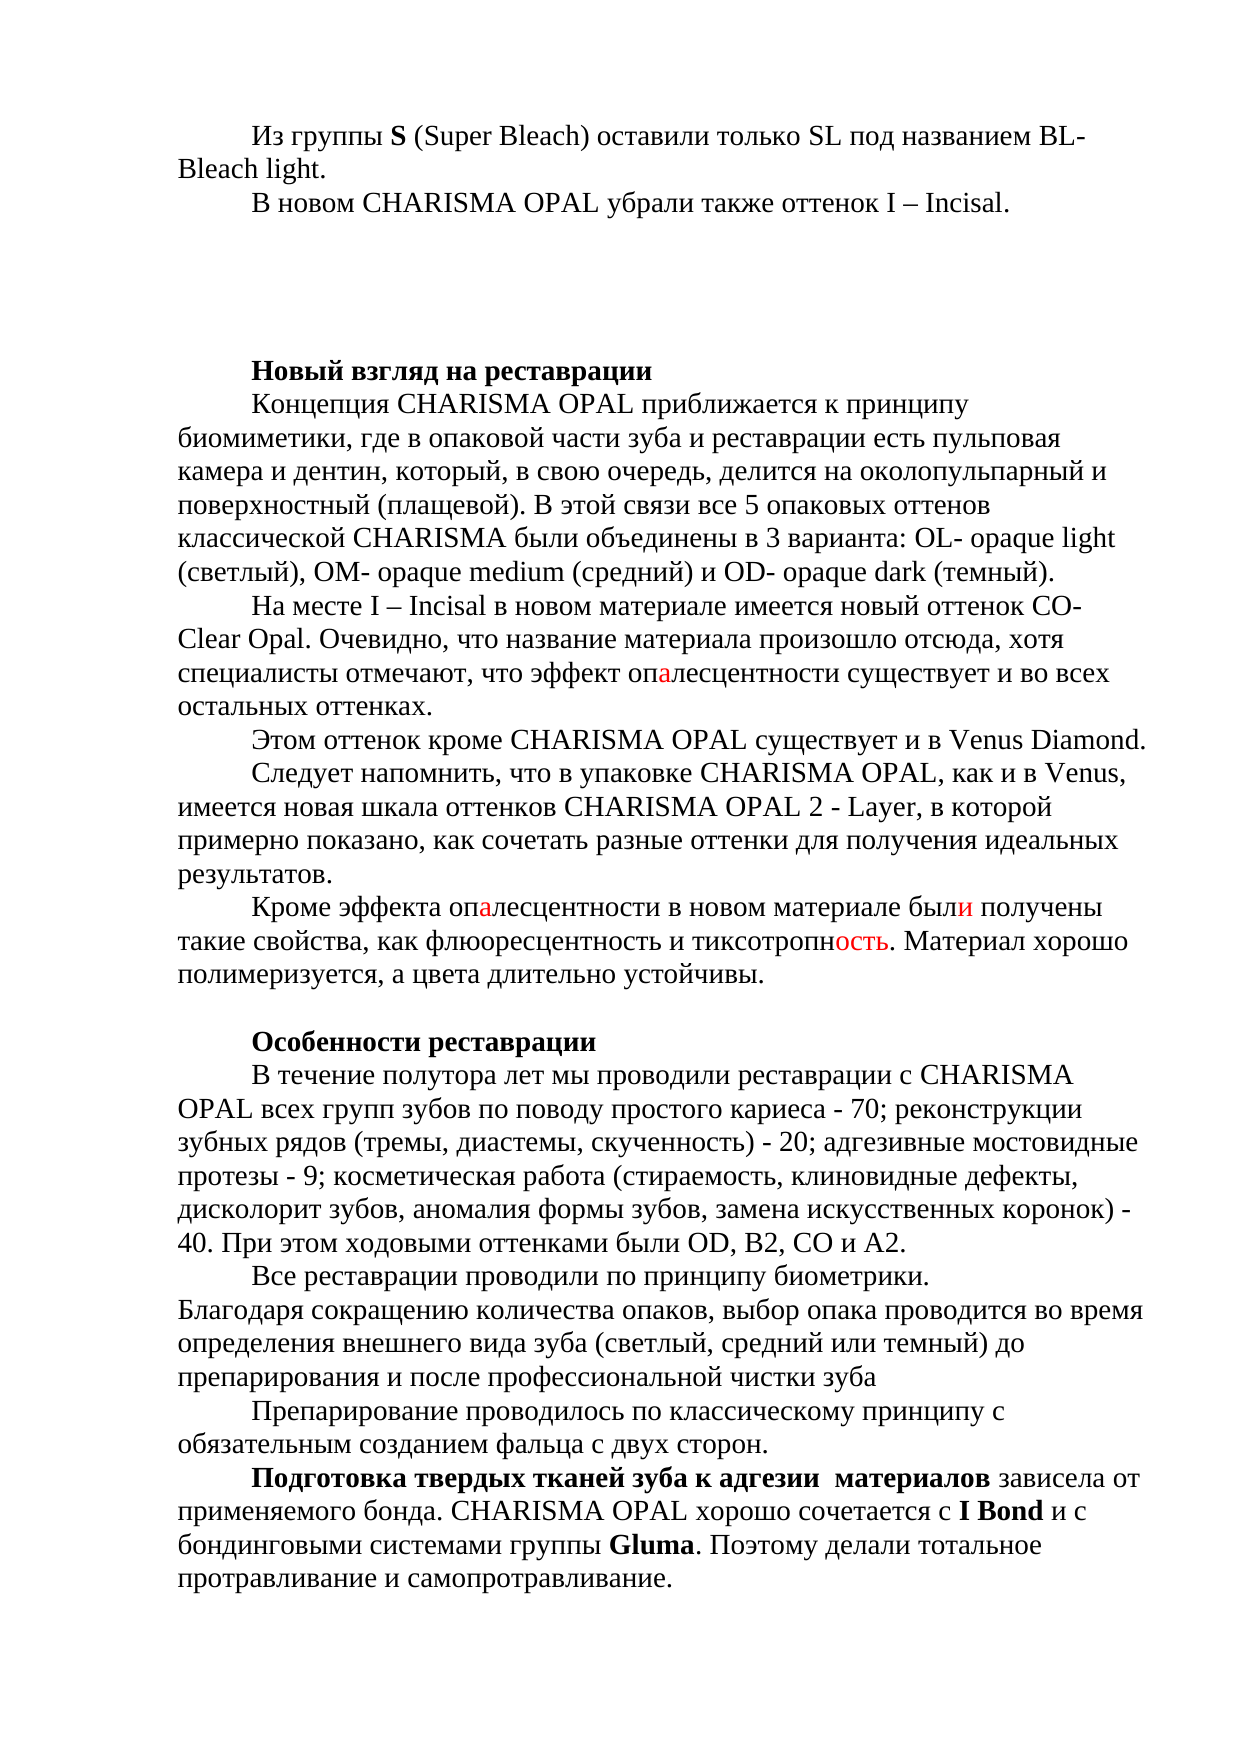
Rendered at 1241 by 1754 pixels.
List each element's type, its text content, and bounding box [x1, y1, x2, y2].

text Концепция CHARISMA OPAL приближается к принципу биомиметики, где в опаковой части зуба и реставрации есть пульповая камера и дентин, который, в свою очередь, делится на околопульпарный и поверхностный (плащевой). В этой связи все 5 опаковых оттенов классической CHARISMA были объединены в 3 варианта: OL- opaque light (светлый), - opaque medium (средний) и OD- opaque dark (темный). [177, 386, 1152, 588]
text Все реставрации проводили по принципу биометрики. [177, 1258, 1152, 1292]
text Этом оттенок кроме CHARISMA OPAL существует и в Venus Diamond. [177, 722, 1152, 755]
text На месте I – Incisal в новом материале имеется новый оттенок CO- Clear Opal. Очевидно, что название материала произошло отсюда, хотя специалисты отмечают, что эффект опалесцентности существует и во всех остальных оттенках. [177, 588, 1152, 722]
text В течение полутора лет мы проводили реставрации с CHARISMA OPAL всех групп зубов по поводу простого кариеса - 70; реконструкции зубных рядов (тремы, диастемы, скученность) - 20; адгезивные мостовидные протезы - 9; косметическая работа (стираемость, клиновидные дефекты, дисколорит зубов, аномалия формы зубов, замена искусственных коронок) - 40. При этом ходовыми оттенками были OD, B2, CO и А2. [177, 1057, 1152, 1258]
text В новом CHARISMA OPAL убрали также оттенок I – Incisal. [177, 185, 1152, 219]
text Кроме эффекта опалесцентности в новом материале были получены такие свойства, как флюоресцентность и тиксотропность. Материал хорошо полимеризуется, а цвета длительно устойчивы. [177, 889, 1152, 990]
text Препарирование проводилось по классическому принципу с обязательным созданием фальца с двух сторон. [177, 1393, 1152, 1460]
text Следует напомнить, что в упаковке CHARISMA OPAL, как и в Venus, имеется новая шкала оттенков CHARISMA OPAL 2 - Layer, в которой примерно показано, как сочетать разные оттенки для получения идеальных результатов. [177, 755, 1152, 889]
text Подготовка твердых тканей зуба к адгезии материалов зависела от применяемого бонда. CHARISMA OPAL хорошо сочетается с I Bond и с бондинговыми системами группы Gluma. Поэтому делали тотальное протравливание и самопротравливание. [177, 1460, 1152, 1594]
text Из группы S (Super Bleach) оставили только SL под названием BL- Bleach light. [177, 118, 1152, 185]
text Особенности реставрации [177, 1024, 1152, 1057]
text Новый взгляд на реставрации [177, 353, 1152, 386]
text Благодаря сокращению количества опаков, выбор опака проводится во время определения внешнего вида зуба (светлый, средний или темный) до препарирования и после профессиональной чистки зуба [177, 1292, 1152, 1393]
